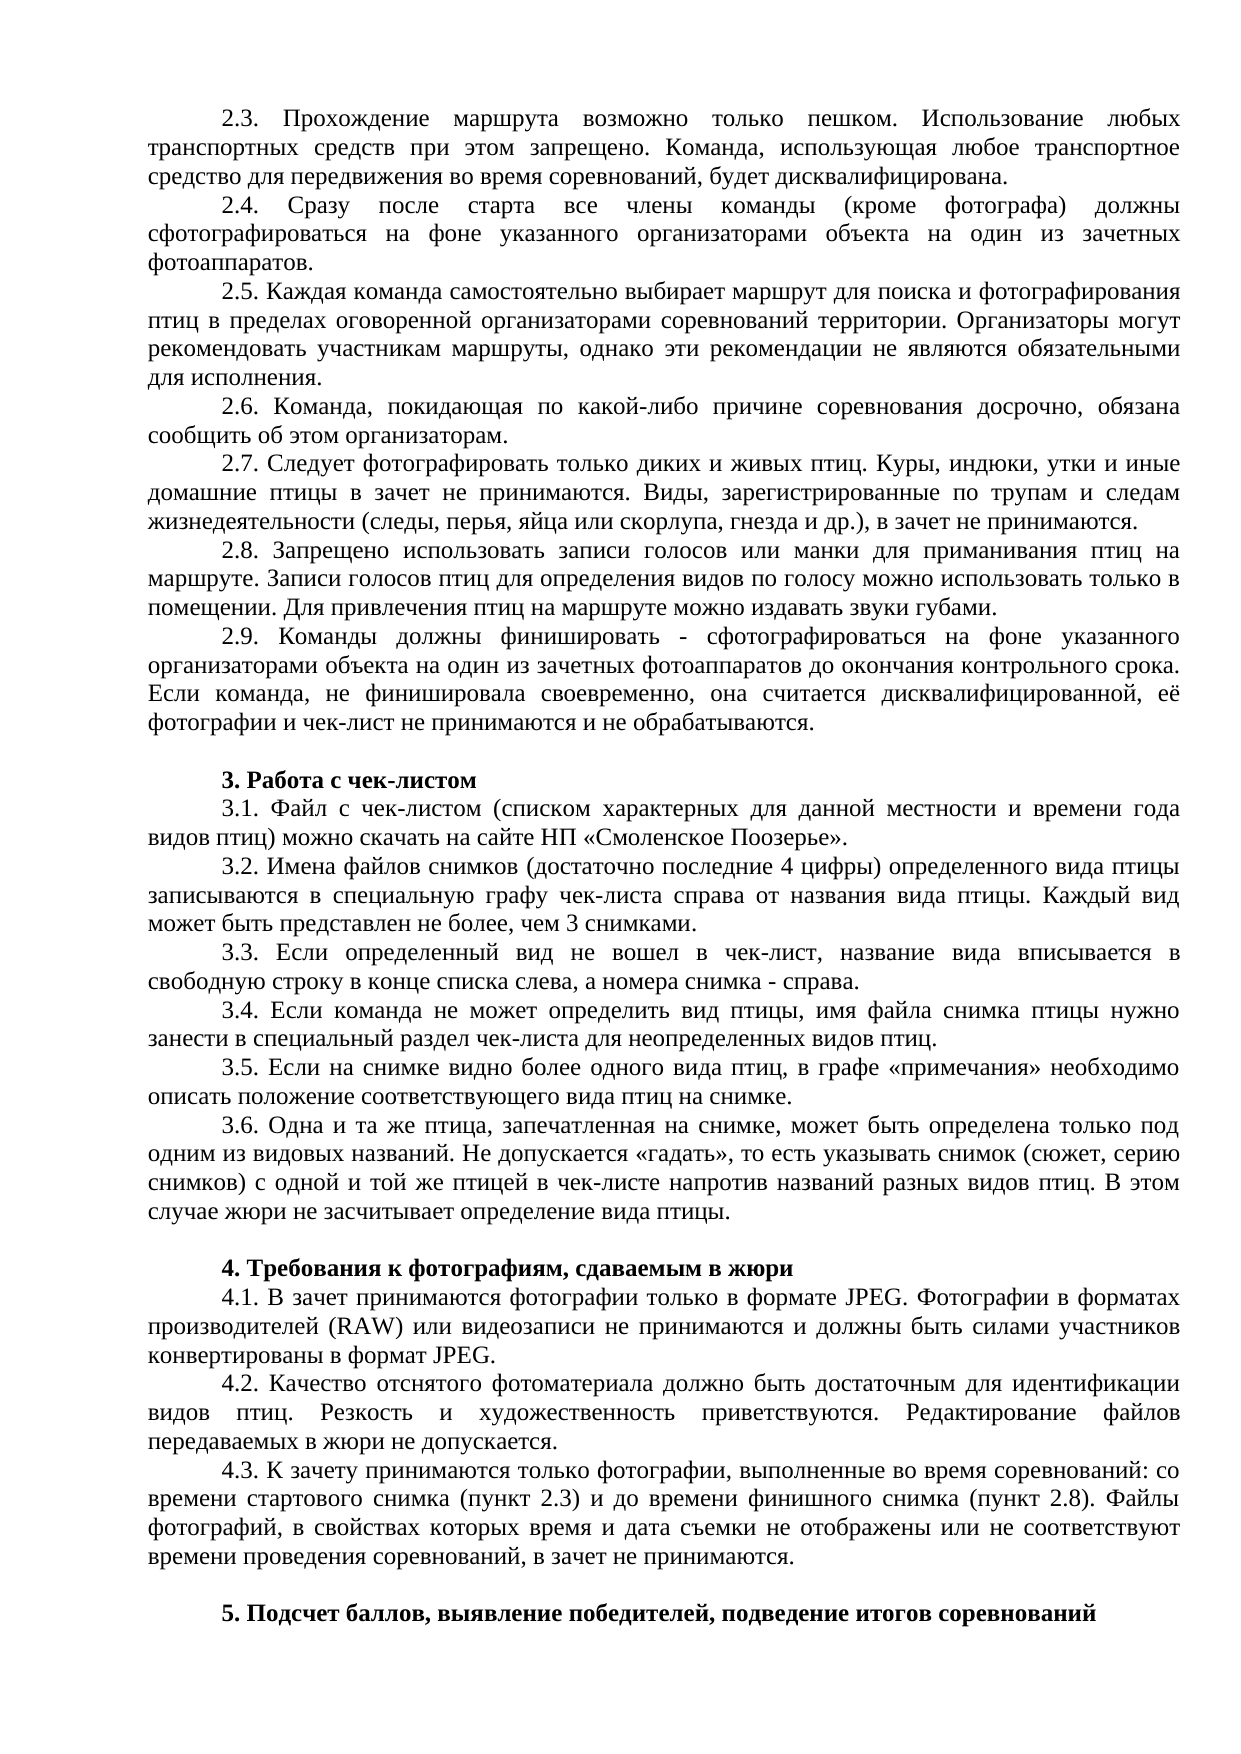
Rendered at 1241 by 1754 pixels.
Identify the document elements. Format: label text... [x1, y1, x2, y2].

text 2.6. Команда, покидающая по какой-либо причине соревнования досрочно, обязана сообщить об этом организаторам. [148, 391, 1181, 448]
text 3. Работа с чек-листом [148, 765, 1181, 793]
text 2.3. Прохождение маршрута возможно только пешком. Использование любых транспортных средств при этом запрещено. Команда, использующая любое транспортное средство для передвижения во время соревнований, будет дисквалифицирована. [148, 103, 1181, 190]
text 2.7. Следует фотографировать только диких и живых птиц. Куры, индюки, утки и иные домашние птицы в зачет не принимаются. Виды, зарегистрированные по трупам и следам жизнедеятельности (следы, перья, яйца или скорлупа, гнезда и др.), в зачет не принимаются. [148, 448, 1181, 535]
text 2.5. Каждая команда самостоятельно выбирает маршрут для поиска и фотографирования птиц в пределах оговоренной организаторами соревнований территории. Организаторы могут рекомендовать участникам маршруты, однако эти рекомендации не являются обязательными для исполнения. [148, 276, 1181, 391]
text 3.5. Если на снимке видно более одного вида птиц, в графе «примечания» необходимо описать положение соответствующего вида птиц на снимке. [148, 1052, 1181, 1110]
text 3.4. Если команда не может определить вид птицы, имя файла снимка птицы нужно занести в специальный раздел чек-листа для неопределенных видов птиц. [148, 995, 1181, 1052]
text 2.4. Сразу после старта все члены команды (кроме фотографа) должны сфотографироваться на фоне указанного организаторами объекта на один из зачетных фотоаппаратов. [148, 190, 1181, 276]
text 3.3. Если определенный вид не вошел в чек-лист, название вида вписывается в свободную строку в конце списка слева, а номера снимка - справа. [148, 937, 1181, 995]
text 3.1. Файл с чек-листом (списком характерных для данной местности и времени года видов птиц) можно скачать на сайте НП «Смоленское Поозерье». [148, 793, 1181, 851]
text 4.1. В зачет принимаются фотографии только в формате JPEG. Фотографии в форматах производителей (RAW) или видеозаписи не принимаются и должны быть силами участников конвертированы в формат JPEG. [148, 1282, 1181, 1368]
text 2.9. Команды должны финишировать - сфотографироваться на фоне указанного организаторами объекта на один из зачетных фотоаппаратов до окончания контрольного срока. Если команда, не финишировала своевременно, она считается дисквалифицированной, её фотографии и чек-лист не принимаются и не обрабатываются. [148, 621, 1181, 736]
text 3.6. Одна и та же птица, запечатленная на снимке, может быть определена только под одним из видовых названий. Не допускается «гадать», то есть указывать снимок (сюжет, серию снимков) с одной и той же птицей в чек-листе напротив названий разных видов птиц. В этом случае жюри не засчитывает определение вида птицы. [148, 1110, 1181, 1225]
text 4. Требования к фотографиям, сдаваемым в жюри [148, 1253, 1181, 1282]
text 3.2. Имена файлов снимков (достаточно последние 4 цифры) определенного вида птицы записываются в специальную графу чек-листа справа от названия вида птицы. Каждый вид может быть представлен не более, чем 3 снимками. [148, 851, 1181, 937]
text 4.2. Качество отснятого фотоматериала должно быть достаточным для идентификации видов птиц. Резкость и художественность приветствуются. Редактирование файлов передаваемых в жюри не допускается. [148, 1368, 1181, 1455]
text 5. Подсчет баллов, выявление победителей, подведение итогов соревнований [148, 1598, 1181, 1627]
text 4.3. К зачету принимаются только фотографии, выполненные во время соревнований: со времени стартового снимка (пункт 2.3) и до времени финишного снимка (пункт 2.8). Файлы фотографий, в свойствах которых время и дата съемки не отображены или не соответствуют времени проведения соревнований, в зачет не принимаются. [148, 1455, 1181, 1570]
text 2.8. Запрещено использовать записи голосов или манки для приманивания птиц на маршруте. Записи голосов птиц для определения видов по голосу можно использовать только в помещении. Для привлечения птиц на маршруте можно издавать звуки губами. [148, 535, 1181, 621]
